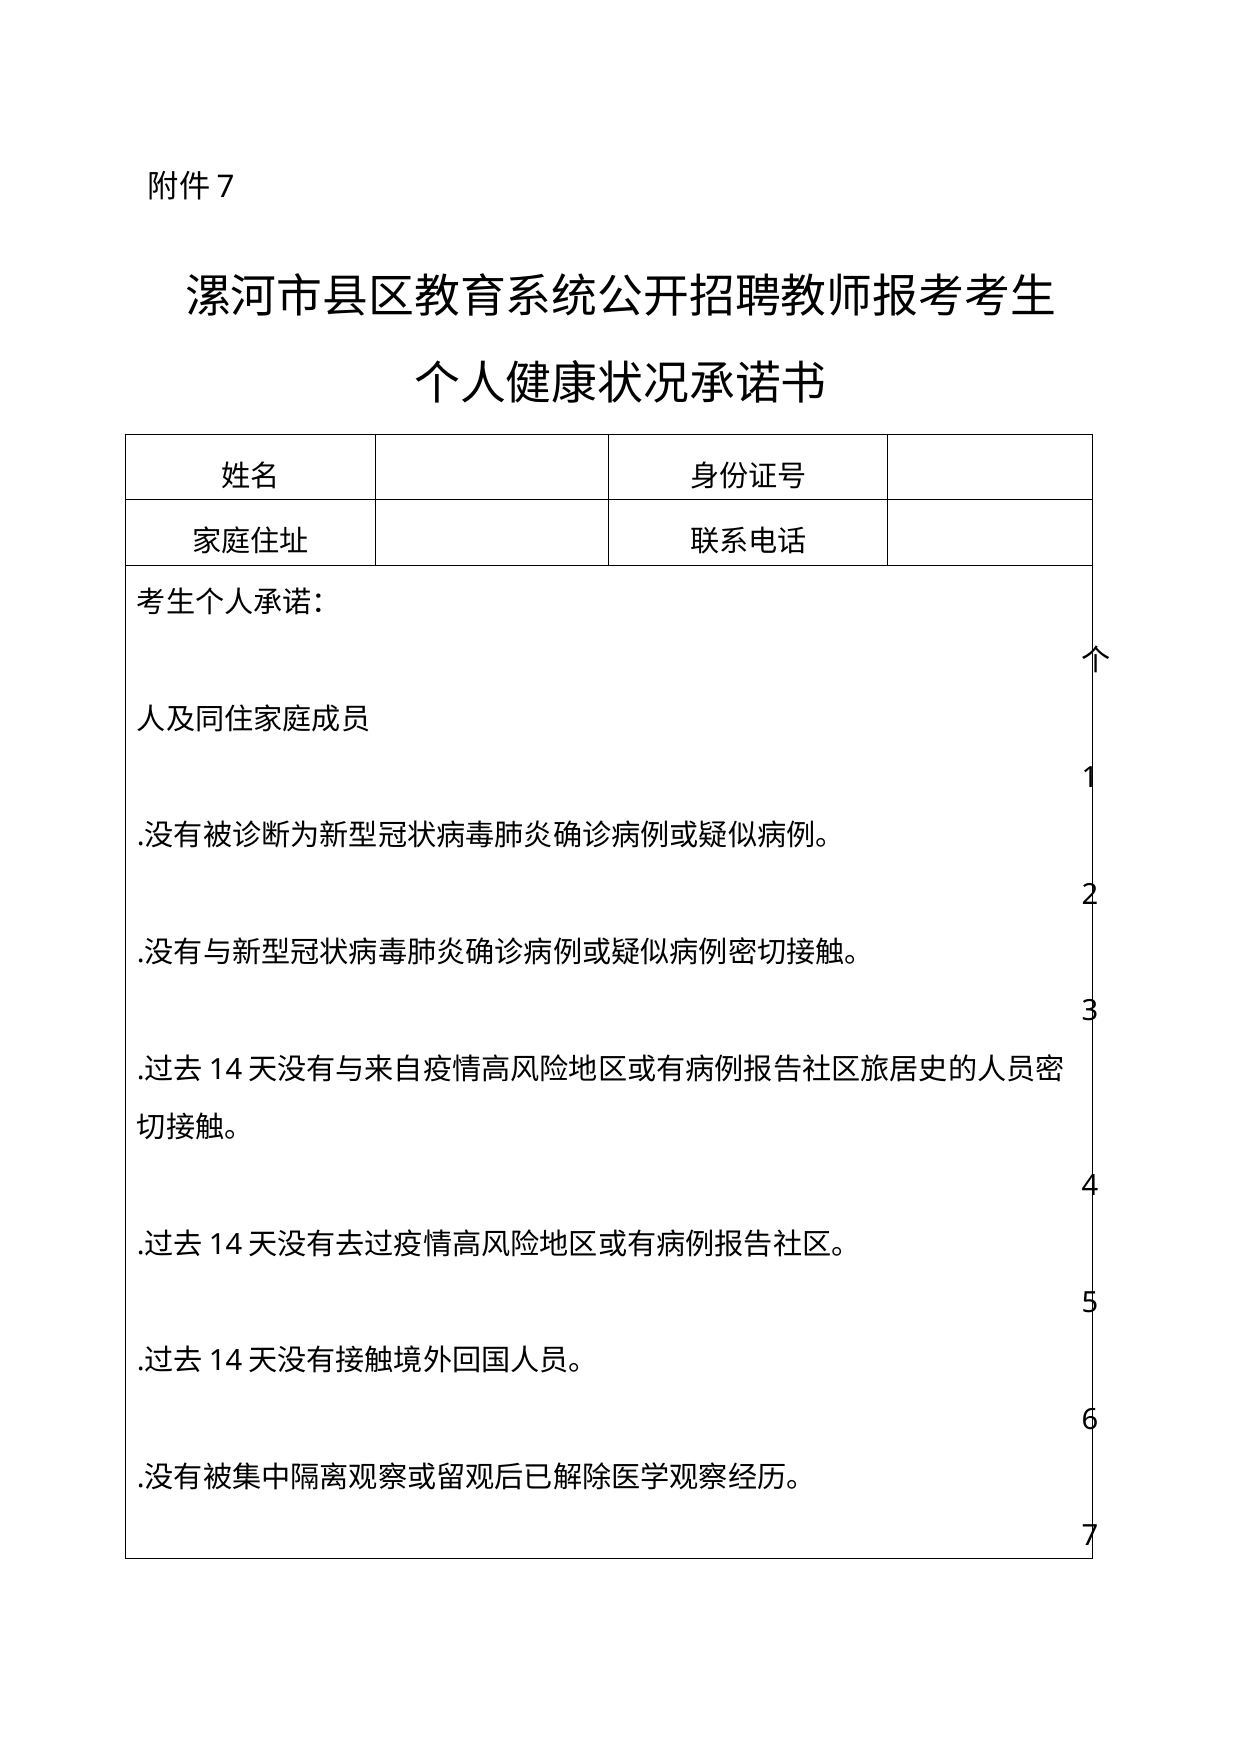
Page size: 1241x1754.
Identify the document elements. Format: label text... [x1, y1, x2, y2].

table_cell 联系电话 [609, 500, 887, 565]
text 附件7 [148, 149, 1092, 209]
text 个人健康状况承诺书 [148, 346, 1092, 413]
table_cell [888, 500, 1092, 565]
table_header [888, 435, 1092, 499]
table_cell [376, 500, 608, 565]
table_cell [126, 566, 1092, 1557]
table_header 身份证号 [609, 435, 887, 499]
text 漯河市县区教育系统公开招聘教师报考考生 [148, 259, 1092, 325]
table_header [376, 435, 608, 499]
table_header 姓名 [126, 435, 375, 499]
table_cell 家庭住址 [126, 500, 375, 565]
